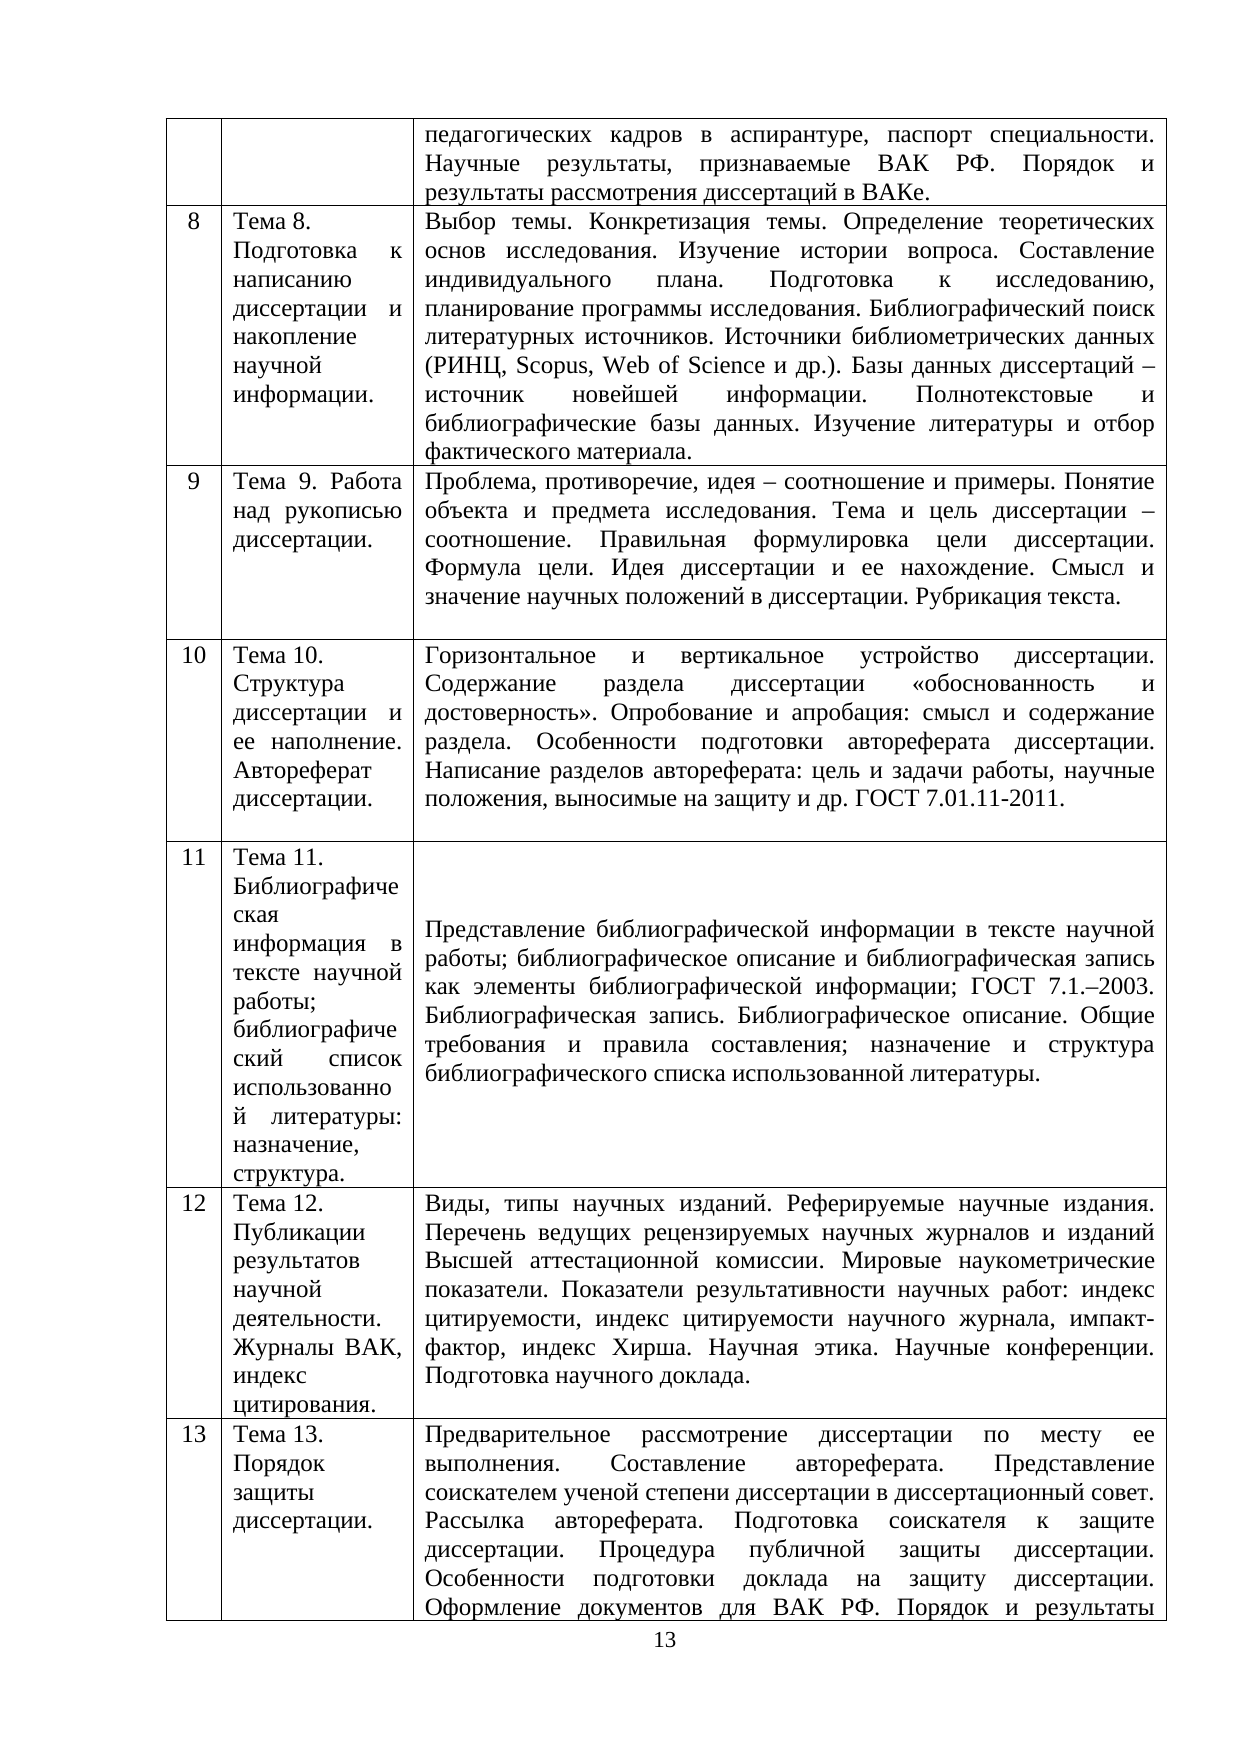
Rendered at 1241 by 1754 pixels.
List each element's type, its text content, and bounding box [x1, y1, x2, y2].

table_cell Тема 9. Работа над рукописью диссертации. [222, 466, 413, 639]
table_cell Проблема, противоречие, идея – соотношение и примеры. Понятие объекта и предмета исследования. Тема и цель диссертации – соотношение. Правильная формулировка цели диссертации. Формула цели. Идея диссертации и ее нахождение. Смысл и значение научных положений в диссертации. Рубрикация текста. [414, 466, 1166, 639]
table_cell 12 [167, 1188, 221, 1418]
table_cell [414, 1419, 1166, 1620]
table_cell 7 [167, 119, 221, 205]
table_cell 13 [167, 1419, 221, 1620]
table_cell 11 [167, 842, 221, 1187]
table_cell Горизонтальное и вертикальное устройство диссертации. Содержание раздела диссертации «обоснованность и достоверность». Опробование и апробация: смысл и содержание раздела. Особенности подготовки автореферата диссертации. Написание разделов автореферата: цель и задачи работы, научные положения, выносимые на защиту и др. ГОСТ 7.01.11-2011. [414, 640, 1166, 841]
table_cell 10 [167, 640, 221, 841]
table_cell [222, 1419, 413, 1620]
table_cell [414, 119, 1166, 205]
table_cell Тема 11. Библиографическая информация в тексте научной работы; библиографический список использованной литературы: назначение, структура. [222, 842, 413, 1187]
table_cell Тема 8. Подготовка к написанию диссертации и накопление научной информации. [222, 206, 413, 465]
table_cell 8 [167, 206, 221, 465]
table_cell Тема 10. Структура диссертации и ее наполнение. Автореферат диссертации. [222, 640, 413, 841]
table_cell Виды, типы научных изданий. Реферируемые научные издания. Перечень ведущих рецензируемых научных журналов и изданий Высшей аттестационной комиссии. Мировые наукометрические показатели. Показатели результативности научных работ: индекс цитируемости, индекс цитируемости научного журнала, импакт-фактор, индекс Хирша. Научная этика. Научные конференции. Подготовка научного доклада. [414, 1188, 1166, 1418]
table_cell 9 [167, 466, 221, 639]
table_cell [222, 119, 413, 205]
table_cell Выбор темы. Конкретизация темы. Определение теоретических основ исследования. Изучение истории вопроса. Составление индивидуального плана. Подготовка к исследованию, планирование программы исследования. Библиографический поиск литературных источников. Источники библиометрических данных (РИНЦ, Scopus, Web of Science и др.). Базы данных диссертаций – источник новейшей информации. Полнотекстовые и библиографические базы данных. Изучение литературы и отбор фактического материала. [414, 206, 1166, 465]
table_cell Тема 12. Публикации результатов научной деятельности. Журналы ВАК, индекс цитирования. [222, 1188, 413, 1418]
table_cell Представление библиографической информации в тексте научной работы; библиографическое описание и библиографическая запись как элементы библиографической информации; ГОСТ 7.1.–2003. Библиографическая запись. Библиографическое описание. Общие требования и правила составления; назначение и структура библиографического списка использованной литературы. [414, 842, 1166, 1187]
